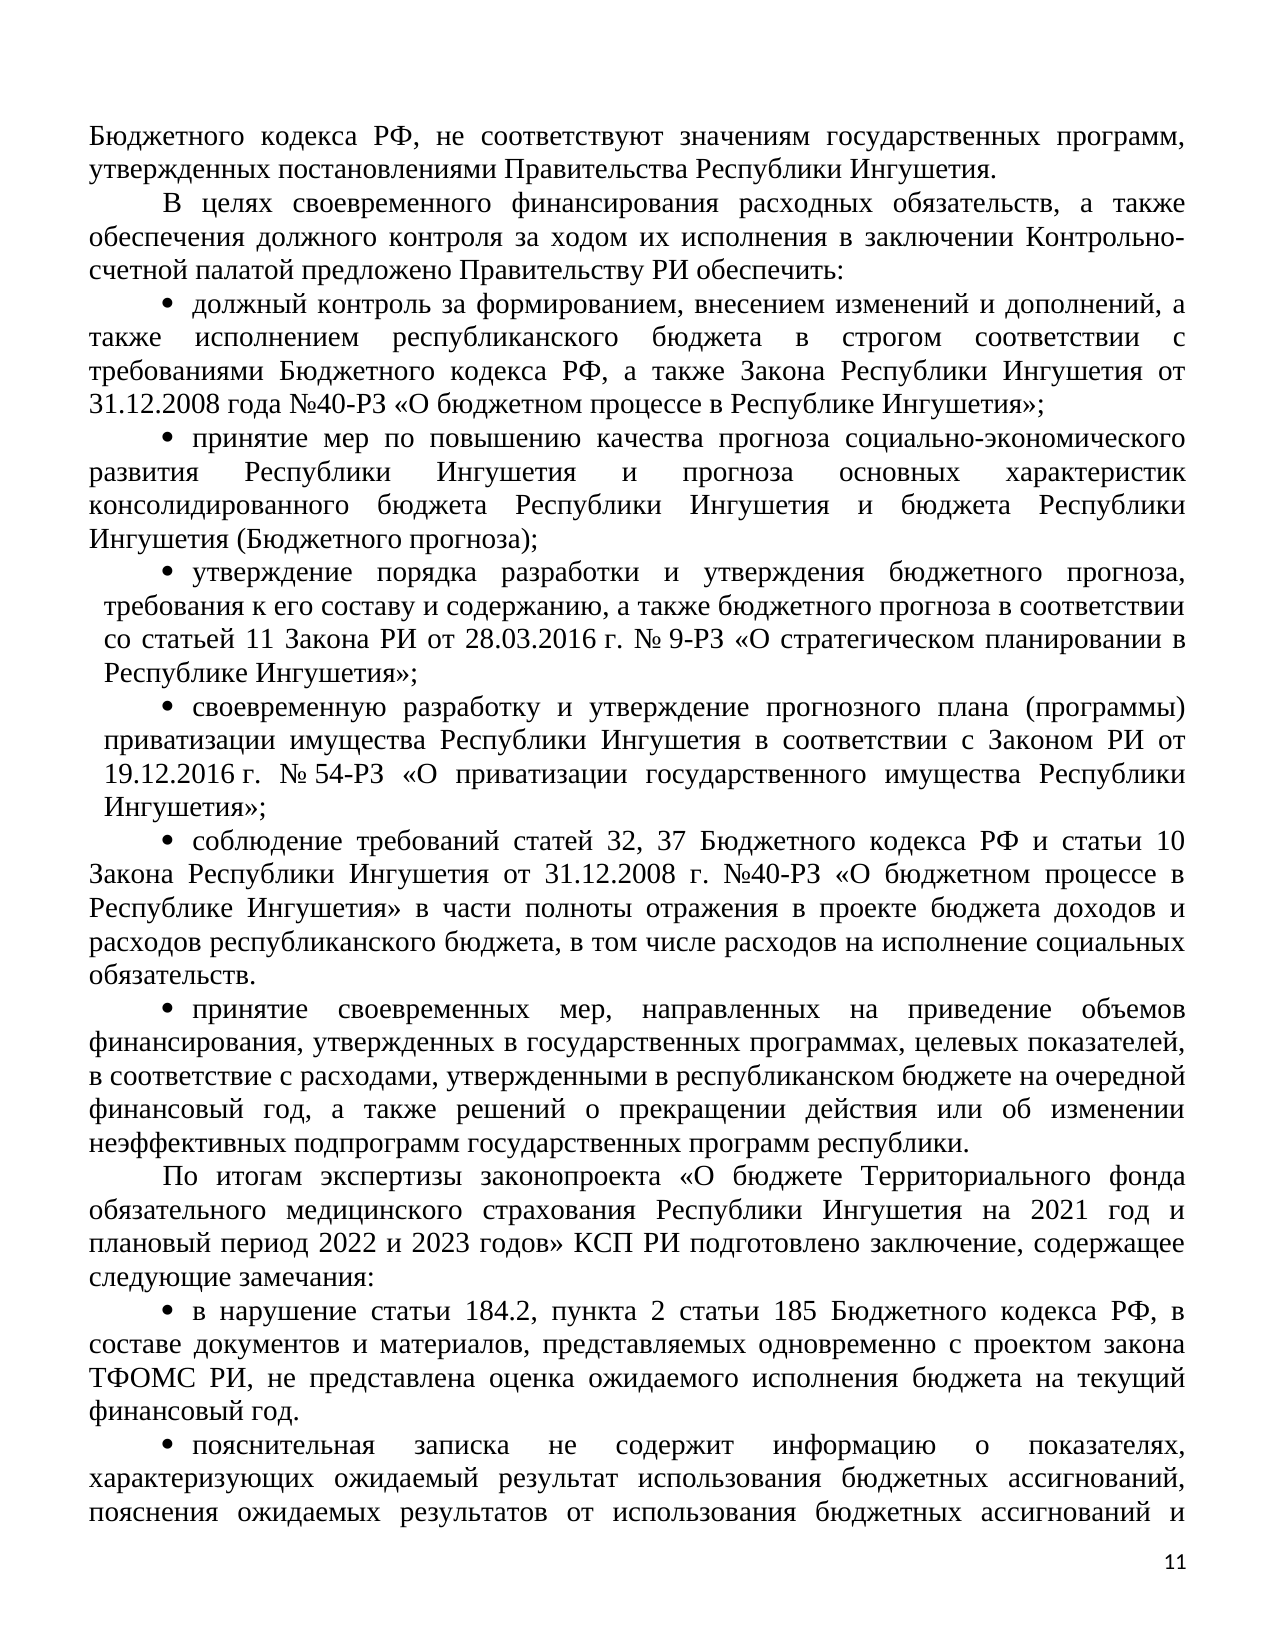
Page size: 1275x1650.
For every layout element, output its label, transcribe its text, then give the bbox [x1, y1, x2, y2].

list принятие мер по повышению качества прогноза социально-экономического развития Республики Ингушетия и прогноза основных характеристик консолидированного бюджета Республики Ингушетия и бюджета Республики Ингушетия (Бюджетного прогноза); [89, 420, 1186, 554]
list своевременную разработку и утверждение прогнозного плана (программы) приватизации имущества Республики Ингушетия в соответствии с Законом РИ от 19.12.2016 г. № 54-РЗ «О приватизации государственного имущества Республики Ингушетия»; [103, 689, 1186, 823]
list утверждение порядка разработки и утверждения бюджетного прогноза, требования к его составу и содержанию, а также бюджетного прогноза в соответствии со статьей 11 Закона РИ от 28.03.2016 г. № 9-РЗ «О стратегическом планировании в Республике Ингушетия»; [103, 554, 1186, 689]
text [89, 118, 1186, 185]
list должный контроль за формированием, внесением изменений и дополнений, а также исполнением республиканского бюджета в строгом соответствии с требованиями Бюджетного кодекса РФ, а также Закона Республики Ингушетия от 31.12.2008 года №40-РЗ «О бюджетном процессе в Республике Ингушетия»; [89, 286, 1186, 420]
text В целях своевременного финансирования расходных обязательств, а также обеспечения должного контроля за ходом их исполнения в заключении Контрольно-счетной палатой предложено Правительству РИ обеспечить: [89, 185, 1186, 286]
list в нарушение статьи 184.2, пункта 2 статьи 185 Бюджетного кодекса РФ, в составе документов и материалов, представляемых одновременно с проектом закона ТФОМС РИ, не представлена оценка ожидаемого исполнения бюджета на текущий финансовый год. [89, 1293, 1186, 1427]
text По итогам экспертизы законопроекта «О бюджете Территориального фонда обязательного медицинского страхования Республики Ингушетия на 2021 год и плановый период 2022 и 2023 годов» КСП РИ подготовлено заключение, содержащее следующие замечания: [89, 1158, 1186, 1293]
list принятие своевременных мер, направленных на приведение объемов финансирования, утвержденных в государственных программах, целевых показателей, в соответствие с расходами, утвержденными в республиканском бюджете на очередной финансовый год, а также решений о прекращении действия или об изменении неэффективных подпрограмм государственных программ республики. [89, 991, 1186, 1158]
list соблюдение требований статей 32, 37 Бюджетного кодекса РФ и статьи 10 Закона Республики Ингушетия от 31.12.2008 г. №40-РЗ «О бюджетном процессе в Республике Ингушетия» в части полноты отражения в проекте бюджета доходов и расходов республиканского бюджета, в том числе расходов на исполнение социальных обязательств. [89, 823, 1186, 991]
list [89, 1427, 1186, 1528]
